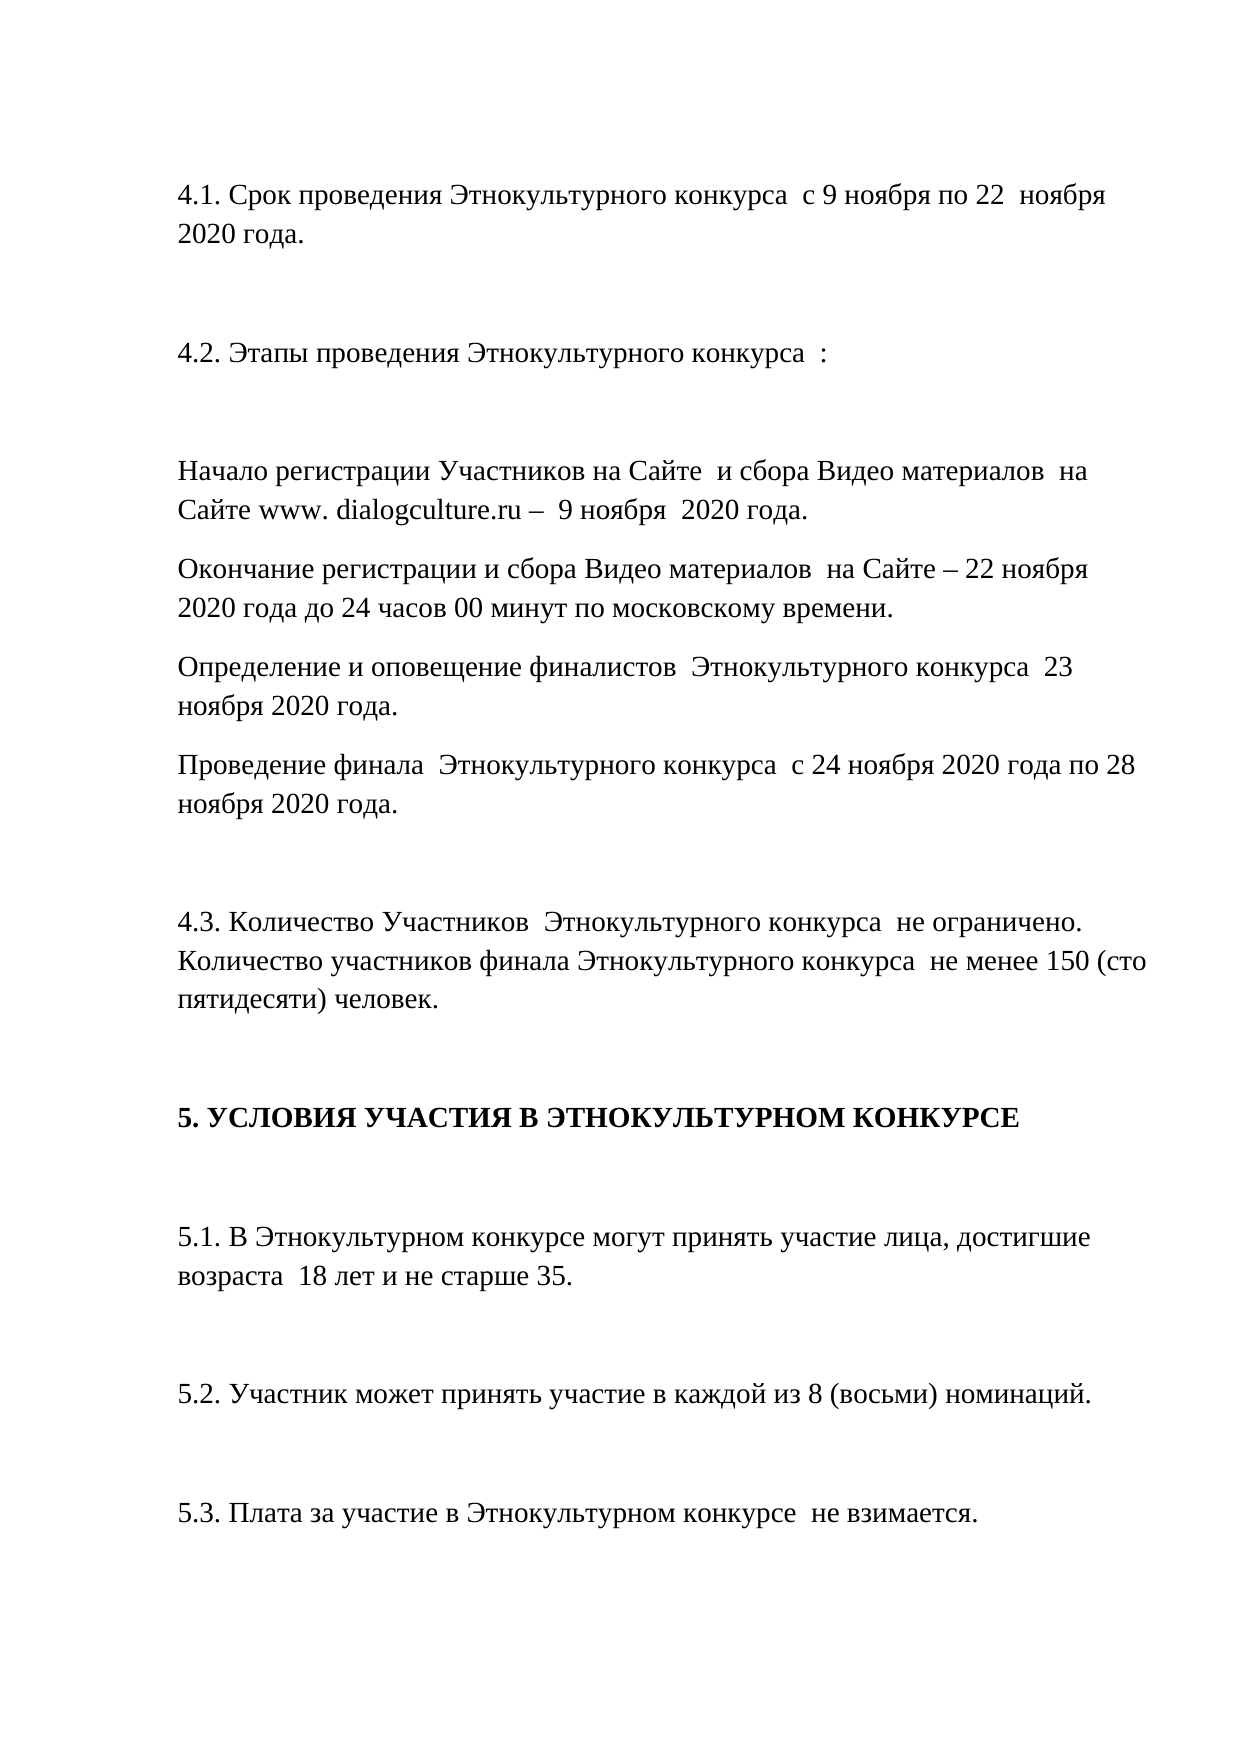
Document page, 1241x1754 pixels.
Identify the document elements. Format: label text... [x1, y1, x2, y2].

text Начало регистрации Участников на Сайте и сбора Видео материалов на Сайте www. dialogculture.ru – 9 ноября 2020 года. [177, 453, 1152, 526]
text 4.3. Количество Участников Этнокультурного конкурса не ограничено. Количество участников финала Этнокультурного конкурса не менее 150 (сто пятидесяти) человек. [177, 904, 1152, 1015]
text 5. УСЛОВИЯ УЧАСТИЯ В ЭТНОКУЛЬТУРНОМ КОНКУРСЕ [177, 1100, 1152, 1134]
text Определение и оповещение финалистов Этнокультурного конкурса 23 ноября 2020 года. [177, 649, 1152, 721]
text 4.1. Срок проведения Этнокультурного конкурса с 9 ноября по 22 ноября 2020 года. [177, 177, 1152, 249]
text 5.3. Плата за участие в Этнокультурном конкурсе не взимается. [177, 1495, 1152, 1529]
text 5.2. Участник может принять участие в каждой из 8 (восьми) номинаций. [177, 1376, 1152, 1410]
text Проведение финала Этнокультурного конкурса с 24 ноября 2020 года по 28 ноября 2020 года. [177, 747, 1152, 819]
text 5.1. В Этнокультурном конкурсе могут принять участие лица, достигшие возраста 18 лет и не старше 35. [177, 1219, 1152, 1291]
text 4.2. Этапы проведения Этнокультурного конкурса : [177, 335, 1152, 368]
text Окончание регистрации и сбора Видео материалов на Сайте – 22 ноября 2020 года до 24 часов 00 минут по московскому времени. [177, 551, 1152, 623]
